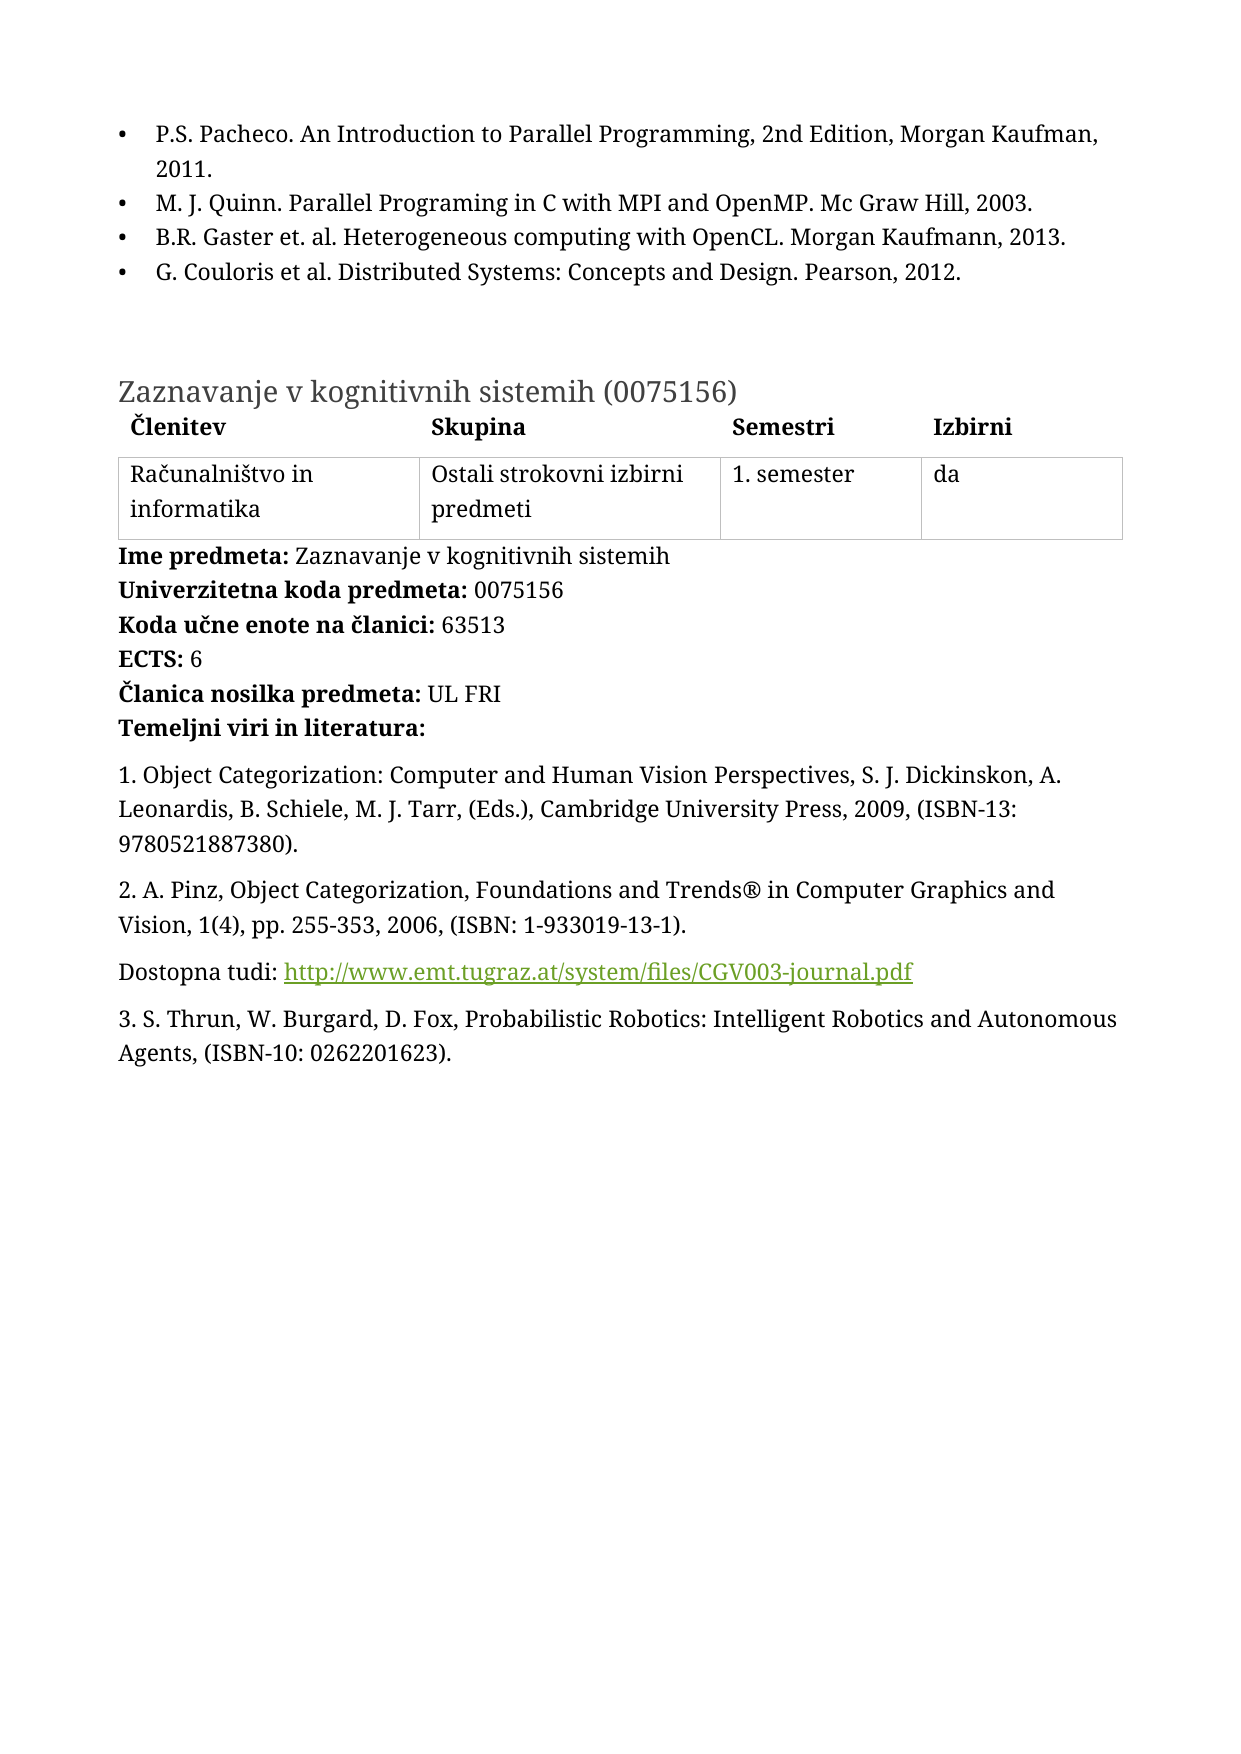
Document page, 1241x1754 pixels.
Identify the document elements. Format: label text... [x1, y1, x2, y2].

text 3. S. Thrun, W. Burgard, D. Fox, Probabilistic Robotics: Intelligent Robotics and Autonomous Agents, (ISBN-10: 0262201623). [118, 1003, 1122, 1068]
text Dostopna tudi: http://www.emt.tugraz.at/system/files/CGV003-journal.pdf [118, 956, 1122, 987]
text 1. Object Categorization: Computer and Human Vision Perspectives, S. J. Dickinskon, A. Leonardis, B. Schiele, M. J. Tarr, (Eds.), Cambridge University Press, 2009, (ISBN-13: 9780521887380). [118, 759, 1122, 859]
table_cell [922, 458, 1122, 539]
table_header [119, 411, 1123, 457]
text Ime predmeta: Zaznavanje v kognitivnih sistemih Univerzitetna koda predmeta: 0075156 Koda učne enote na članici: 63513 ECTS: 6 Članica nosilka predmeta: UL FRI Temeljni viri in literatura: [118, 540, 1122, 743]
subtitle Zaznavanje v kognitivnih sistemih (0075156) [118, 371, 1122, 411]
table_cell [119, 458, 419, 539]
text 2. A. Pinz, Object Categorization, Foundations and Trends® in Computer Graphics and Vision, 1(4), pp. 255-353, 2006, (ISBN: 1-933019-13-1). [118, 874, 1122, 940]
list P.S. Pacheco. An Introduction to Parallel Programming, 2nd Edition, Morgan Kaufman, 2011. [118, 118, 1122, 184]
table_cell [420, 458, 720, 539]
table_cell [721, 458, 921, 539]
list B.R. Gaster et. al. Heterogeneous computing with OpenCL. Morgan Kaufmann, 2013. [118, 221, 1122, 252]
list M. J. Quinn. Parallel Programing in C with MPI and OpenMP. Mc Graw Hill, 2003. [118, 187, 1122, 218]
list G. Couloris et al. Distributed Systems: Concepts and Design. Pearson, 2012. [118, 256, 1122, 287]
